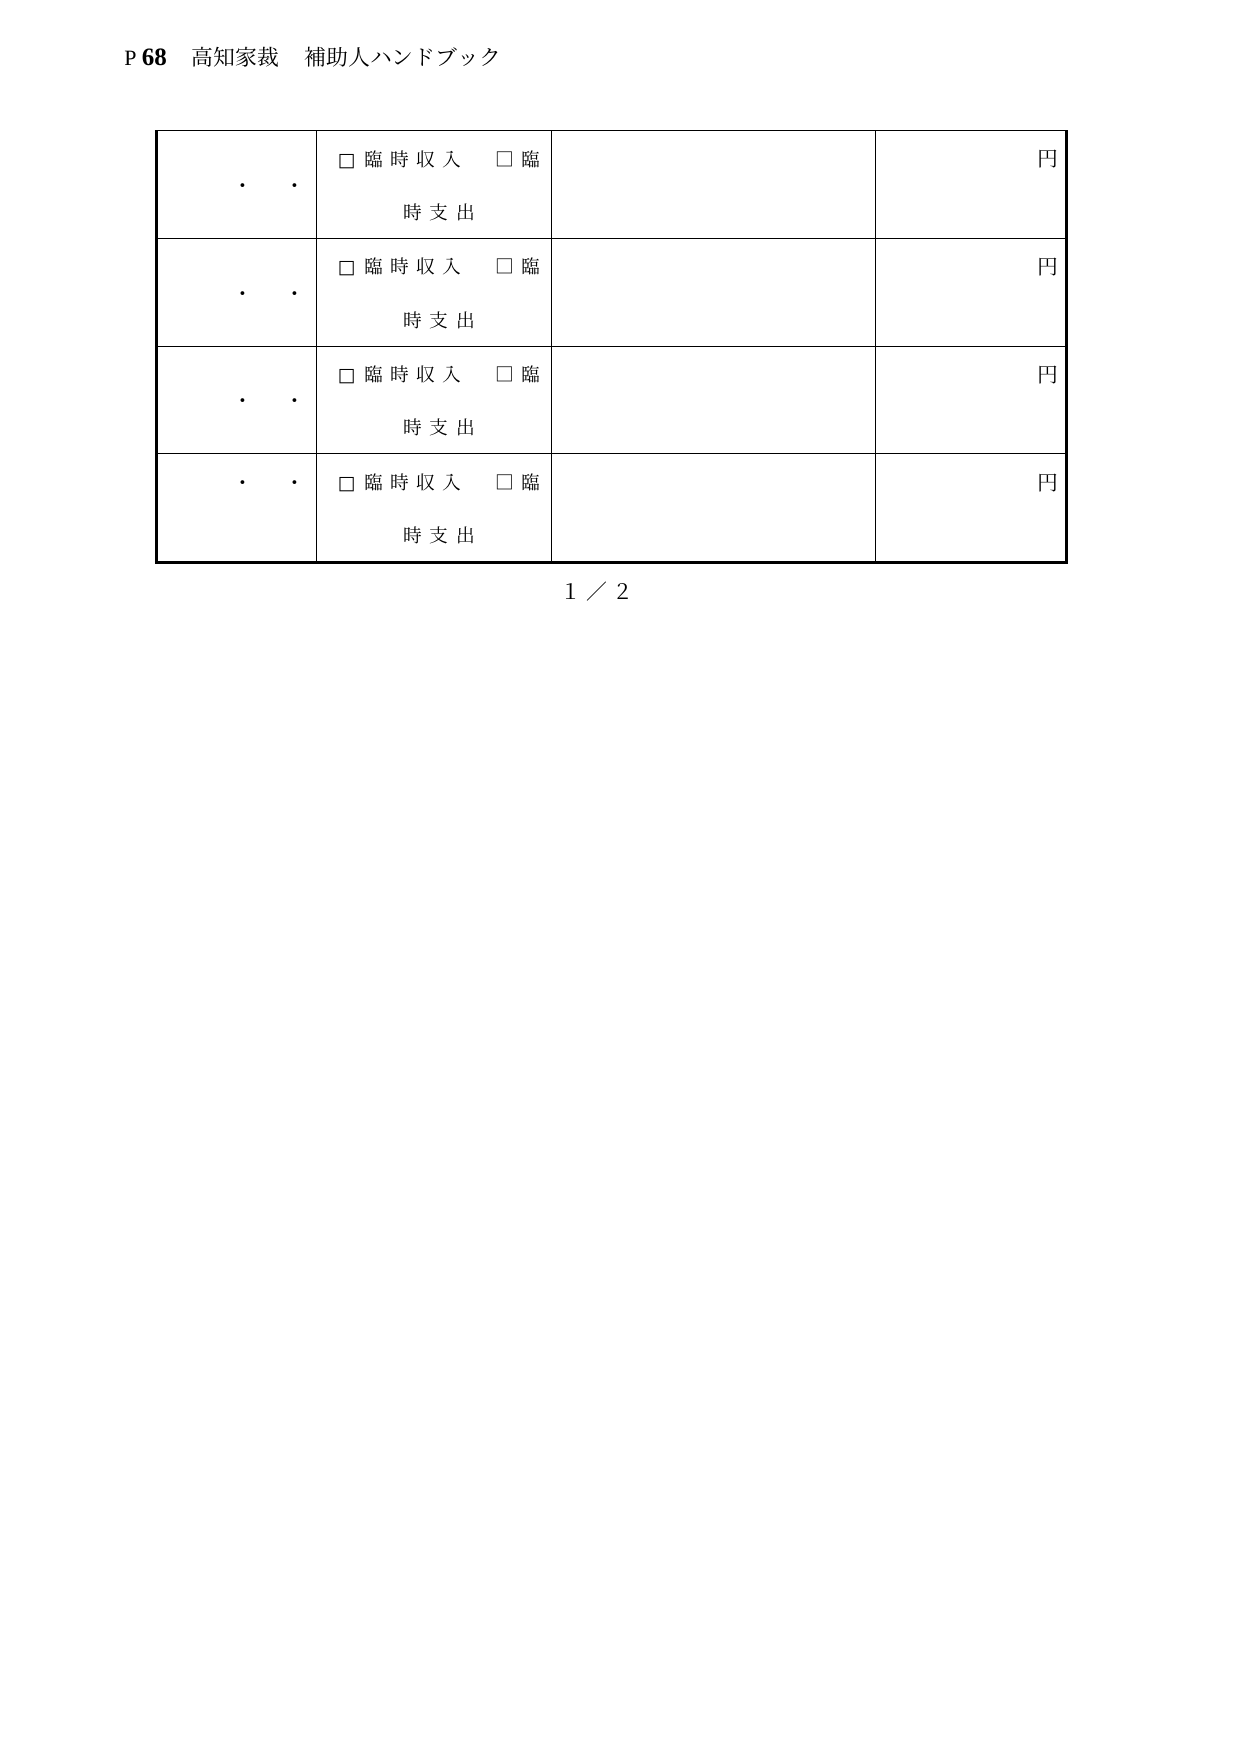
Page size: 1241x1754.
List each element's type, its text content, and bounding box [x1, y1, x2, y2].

table_cell [552, 239, 875, 346]
table_cell □臨時収入 □臨時支出 [317, 347, 551, 453]
table_cell □臨時収入 □臨時支出 [317, 454, 551, 561]
table_cell 円 [876, 454, 1065, 561]
table_cell ・ ・ [158, 239, 316, 346]
table_cell □臨時収入 □臨時支出 [317, 239, 551, 346]
table_cell ・ ・ [158, 454, 316, 561]
table_cell [552, 131, 875, 238]
table_cell 円 [876, 347, 1065, 453]
table_cell □臨時収入 □臨時支出 [317, 131, 551, 238]
table_cell [552, 454, 875, 561]
table_cell 円 [876, 239, 1065, 346]
table_cell [552, 347, 875, 453]
text １／２ [127, 564, 1072, 617]
table_cell ・ ・ [158, 347, 316, 453]
table_cell 円 [876, 131, 1065, 238]
table_cell ・ ・ [158, 131, 316, 238]
